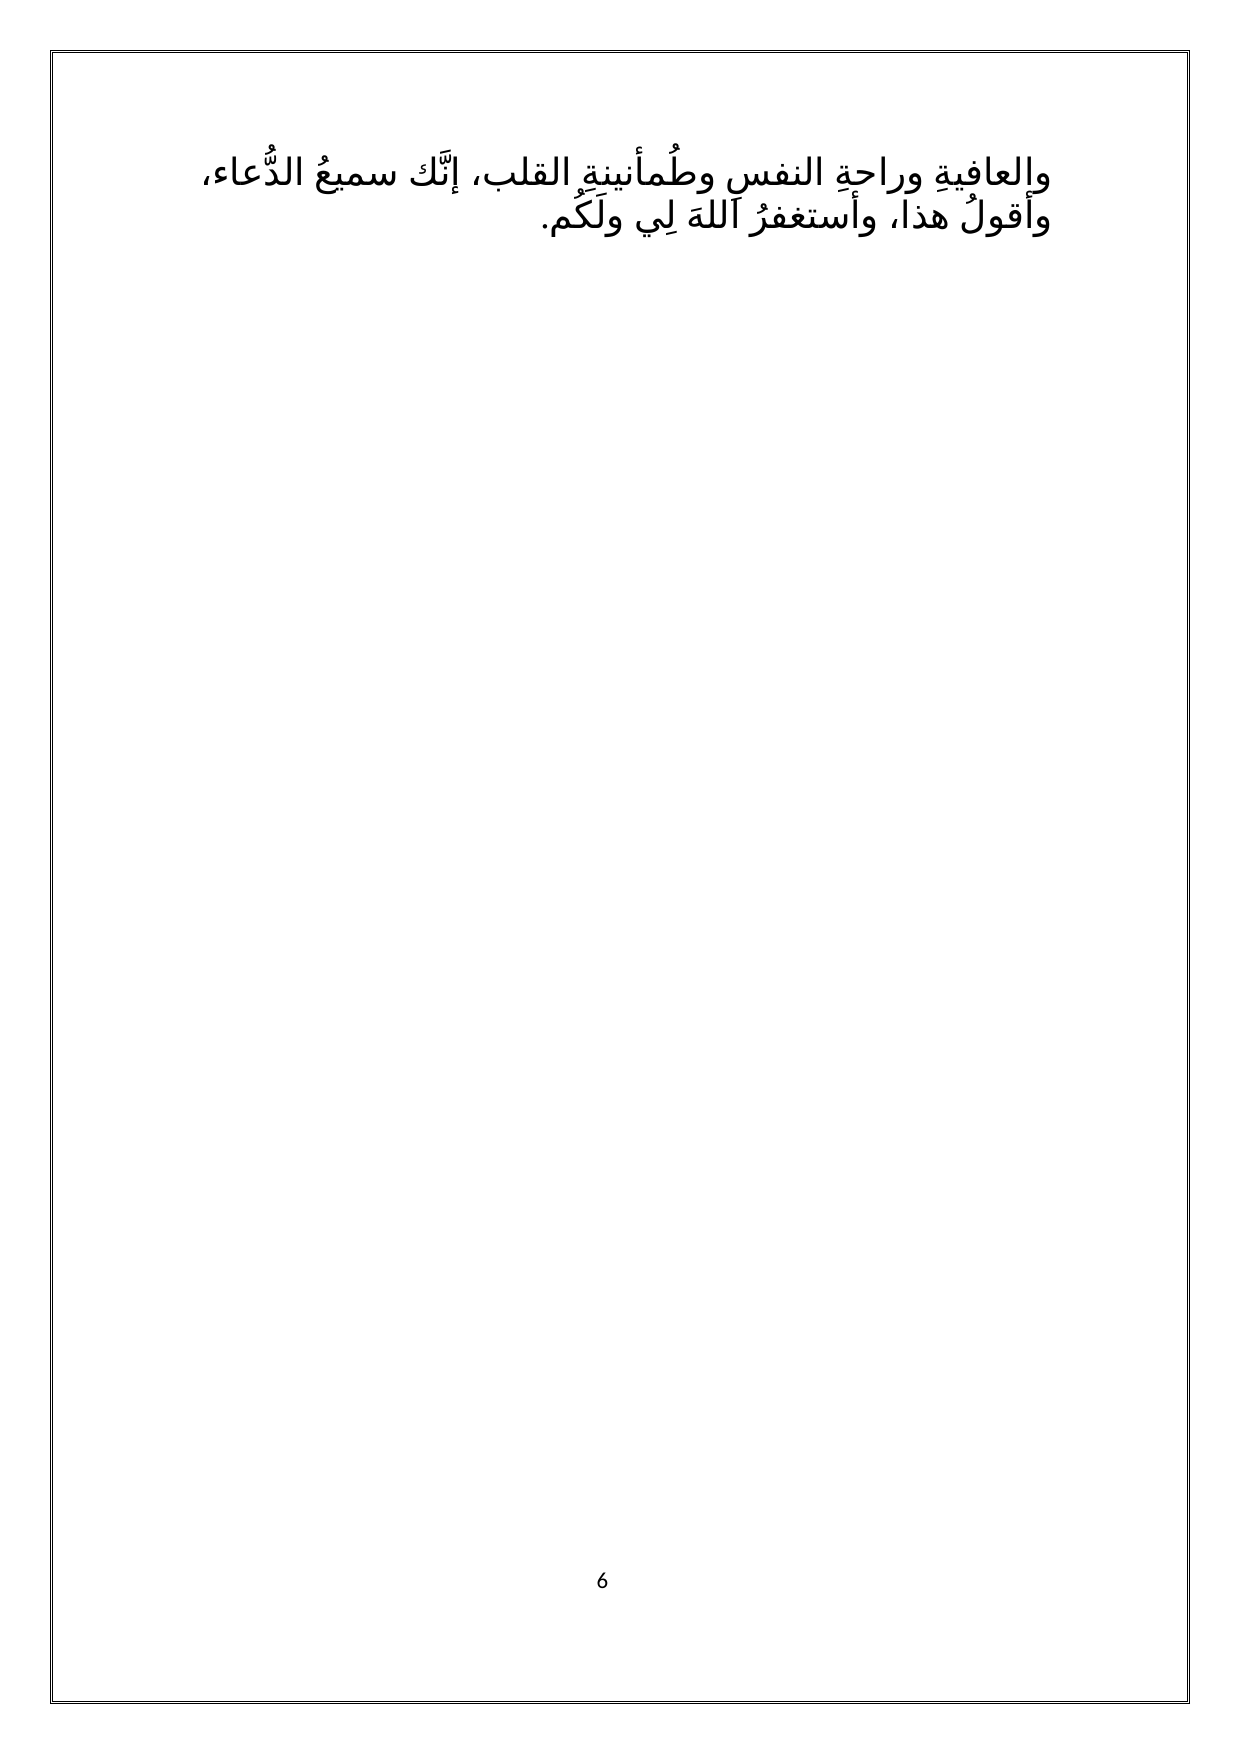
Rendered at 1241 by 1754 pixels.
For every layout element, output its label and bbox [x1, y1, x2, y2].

text [187, 150, 1053, 236]
